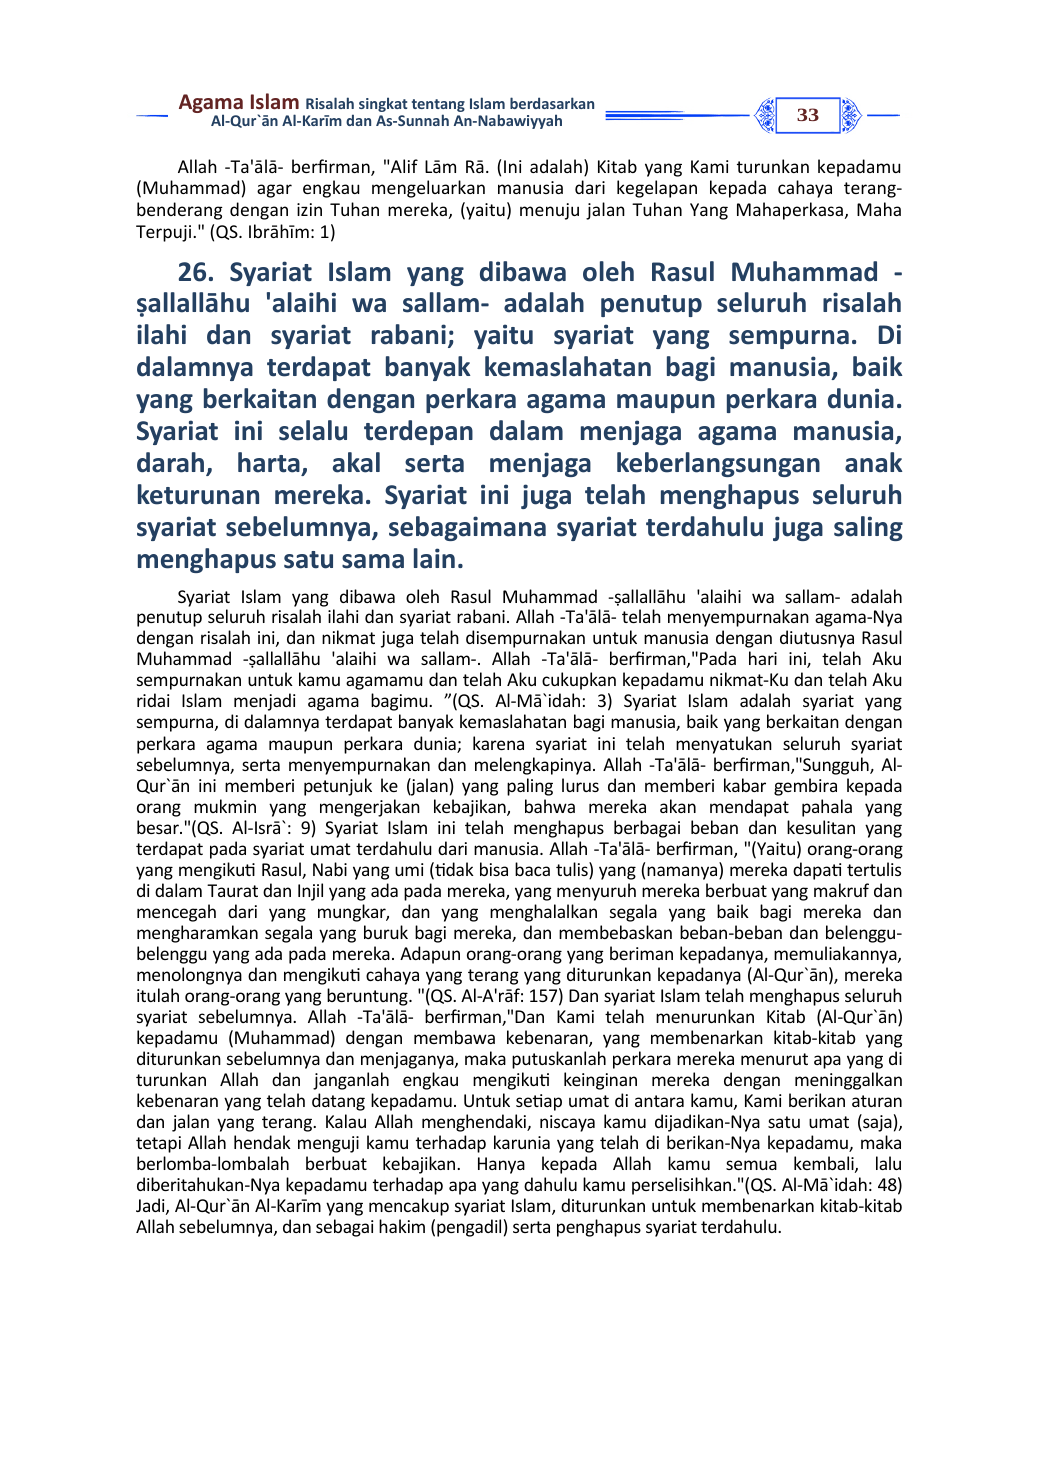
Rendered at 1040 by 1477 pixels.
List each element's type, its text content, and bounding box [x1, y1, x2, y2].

picture [127, 100, 168, 128]
picture [606, 94, 913, 137]
subtitle 26. Syariat Islam yang dibawa oleh Rasul Muhammad -ṣallallāhu 'alaihi wa sallam- adalah penutup seluruh risalah ilahi dan syariat rabani; yaitu syariat yang sempurna. Di dalamnya terdapat banyak kemaslahatan bagi manusia, baik yang berkaitan dengan perkara agama maupun perkara dunia. Syariat ini selalu terdepan dalam menjaga agama manusia, darah, harta, akal serta menjaga keberlangsungan anak keturunan mereka. Syariat ini juga telah menghapus seluruh syariat sebelumnya, sebagaimana syariat terdahulu juga saling menghapus satu sama lain. [136, 255, 903, 576]
subtitle Syariat Islam yang dibawa oleh Rasul Muhammad -ṣallallāhu 'alaihi wa sallam- adalah penutup seluruh risalah ilahi dan syariat rabani. Allah -Ta'ālā- telah menyempurnakan agama-Nya dengan risalah ini, dan nikmat juga telah disempurnakan untuk manusia dengan diutusnya Rasul Muhammad -ṣallallāhu 'alaihi wa sallam-. Allah -Ta'ālā- berfirman,"Pada hari ini, telah Aku sempurnakan untuk kamu agamamu dan telah Aku cukupkan kepadamu nikmat-Ku dan telah Aku ridai Islam menjadi agama bagimu. ”(QS. Al-Mā`idah: 3) Syariat Islam adalah syariat yang sempurna, di dalamnya terdapat banyak kemaslahatan bagi manusia, baik yang berkaitan dengan perkara agama maupun perkara dunia; karena syariat ini telah menyatukan seluruh syariat sebelumnya, serta menyempurnakan dan melengkapinya. Allah -Ta'ālā- berfirman,"Sungguh, Al-Qur`ān ini memberi petunjuk ke (jalan) yang paling lurus dan memberi kabar gembira kepada orang mukmin yang mengerjakan kebajikan, bahwa mereka akan mendapat pahala yang besar."(QS. Al-Isrā`: 9) Syariat Islam ini telah menghapus berbagai beban dan kesulitan yang terdapat pada syariat umat terdahulu dari manusia. Allah -Ta'ālā- berfirman, "(Yaitu) orang-orang yang mengikuti Rasul, Nabi yang umi (tidak bisa baca tulis) yang (namanya) mereka dapati tertulis di dalam Taurat dan Injil yang ada pada mereka, yang menyuruh mereka berbuat yang makruf dan mencegah dari yang mungkar, dan yang menghalalkan segala yang baik bagi mereka dan mengharamkan segala yang buruk bagi mereka, dan membebaskan beban-beban dan belenggu-belenggu yang ada pada mereka. Adapun orang-orang yang beriman kepadanya, memuliakannya, menolongnya dan mengikuti cahaya yang terang yang diturunkan kepadanya (Al-Qur`ān), mereka itulah orang-orang yang beruntung. "(QS. Al-A'rāf: 157) Dan syariat Islam telah menghapus seluruh syariat sebelumnya. Allah -Ta'ālā- berfirman,"Dan Kami telah menurunkan Kitab (Al-Qur`ān) kepadamu (Muhammad) dengan membawa kebenaran, yang membenarkan kitab-kitab yang diturunkan sebelumnya dan menjaganya, maka putuskanlah perkara mereka menurut apa yang di turunkan Allah dan janganlah engkau mengikuti keinginan mereka dengan meninggalkan kebenaran yang telah datang kepadamu. Untuk setiap umat di antara kamu, Kami berikan aturan dan jalan yang terang. Kalau Allah menghendaki, niscaya kamu dijadikan-Nya satu umat (saja), tetapi Allah hendak menguji kamu terhadap karunia yang telah di berikan-Nya kepadamu, maka berlomba-lombalah berbuat kebajikan. Hanya kepada Allah kamu semua kembali, lalu diberitahukan-Nya kepadamu terhadap apa yang dahulu kamu perselisihkan."(QS. Al-Mā`idah: 48) Jadi, Al-Qur`ān Al-Karīm yang mencakup syariat Islam, diturunkan untuk membenarkan kitab-kitab Allah sebelumnya, dan sebagai hakim (pengadil) serta penghapus syariat terdahulu. [136, 587, 903, 1239]
subtitle Allah -Ta'ālā- berfirman, "Alif Lām Rā. (Ini adalah) Kitab yang Kami turunkan kepadamu (Muhammad) agar engkau mengeluarkan manusia dari kegelapan kepada cahaya terang-benderang dengan izin Tuhan mereka, (yaitu) menuju jalan Tuhan Yang Mahaperkasa, Maha Terpuji." (QS. Ibrāhīm: 1) [136, 156, 903, 243]
